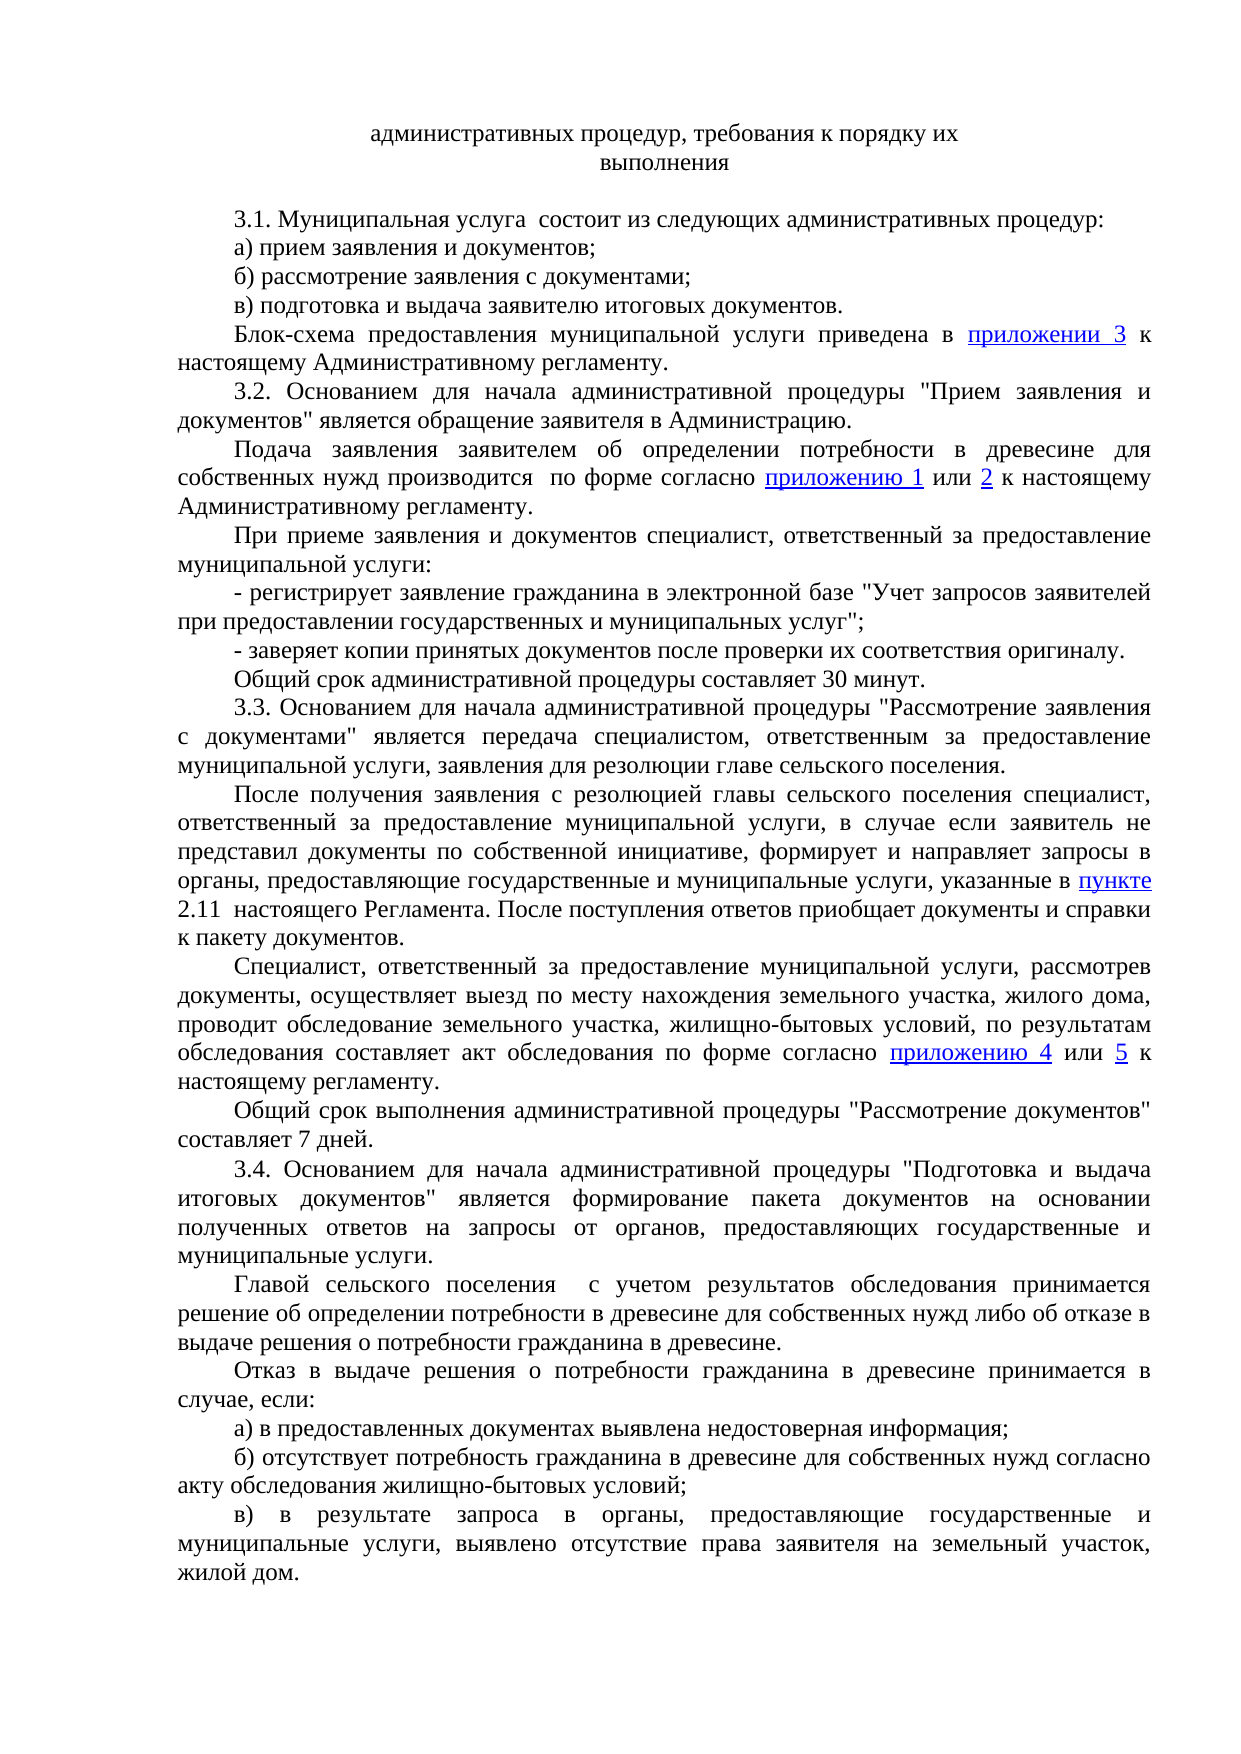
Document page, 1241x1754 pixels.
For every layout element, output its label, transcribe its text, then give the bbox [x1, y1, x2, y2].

text а) в предоставленных документах выявлена недостоверная информация; [177, 1413, 1152, 1442]
text административных процедур, требования к порядку их [177, 118, 1152, 147]
text б) отсутствует потребность гражданина в древесине для собственных нужд согласно акту обследования жилищно-бытовых условий; [177, 1442, 1152, 1499]
text 3.4. Основанием для начала административной процедуры "Подготовка и выдача итоговых документов" является формирование пакета документов на основании полученных ответов на запросы от органов, предоставляющих государственные и муниципальные услуги. [177, 1154, 1152, 1269]
text При приеме заявления и документов специалист, ответственный за предоставление муниципальной услуги: [177, 520, 1152, 577]
text - регистрирует заявление гражданина в электронной базе "Учет запросов заявителей при предоставлении государственных и муниципальных услуг"; [177, 577, 1152, 635]
text в) в результате запроса в органы, предоставляющие государственные и муниципальные услуги, выявлено отсутствие права заявителя на земельный участок, жилой дом. [177, 1499, 1152, 1585]
text выполнения [177, 147, 1152, 176]
text 3.3. Основанием для начала административной процедуры "Рассмотрение заявления с документами" является передача специалистом, ответственным за предоставление муниципальной услуги, заявления для резолюции главе сельского поселения. [177, 692, 1152, 779]
text Специалист, ответственный за предоставление муниципальной услуги, рассмотрев документы, осуществляет выезд по месту нахождения земельного участка, жилого дома, проводит обследование земельного участка, жилищно-бытовых условий, по результатам обследования составляет акт обследования по форме согласно приложению 4 или 5 к настоящему регламенту. [177, 951, 1152, 1095]
text Главой сельского поселения с учетом результатов обследования принимается решение об определении потребности в древесине для собственных нужд либо об отказе в выдаче решения о потребности гражданина в древесине. [177, 1269, 1152, 1355]
text Общий срок административной процедуры составляет 30 минут. [177, 664, 1152, 692]
text - заверяет копии принятых документов после проверки их соответствия оригиналу. [177, 635, 1152, 664]
text в) подготовка и выдача заявителю итоговых документов. [177, 290, 1152, 319]
text Отказ в выдаче решения о потребности гражданина в древесине принимается в случае, если: [177, 1355, 1152, 1413]
text б) рассмотрение заявления с документами; [177, 261, 1152, 290]
text а) прием заявления и документов; [177, 232, 1152, 261]
text Подача заявления заявителем об определении потребности в древесине для собственных нужд производится по форме согласно приложению 1 или 2 к настоящему Административному регламенту. [177, 434, 1152, 520]
text 3.1. Муниципальная услуга состоит из следующих административных процедур: [177, 204, 1152, 232]
text Общий срок выполнения административной процедуры "Рассмотрение документов" составляет 7 дней. [177, 1095, 1152, 1154]
text После получения заявления с резолюцией главы сельского поселения специалист, ответственный за предоставление муниципальной услуги, в случае если заявитель не представил документы по собственной инициативе, формирует и направляет запросы в органы, предоставляющие государственные и муниципальные услуги, указанные в пункте 2.11 настоящего Регламента. После поступления ответов приобщает документы и справки к пакету документов. [177, 779, 1152, 951]
text Блок-схема предоставления муниципальной услуги приведена в приложении 3 к настоящему Административному регламенту. [177, 319, 1152, 376]
text 3.2. Основанием для начала административной процедуры "Прием заявления и документов" является обращение заявителя в Администрацию. [177, 376, 1152, 434]
